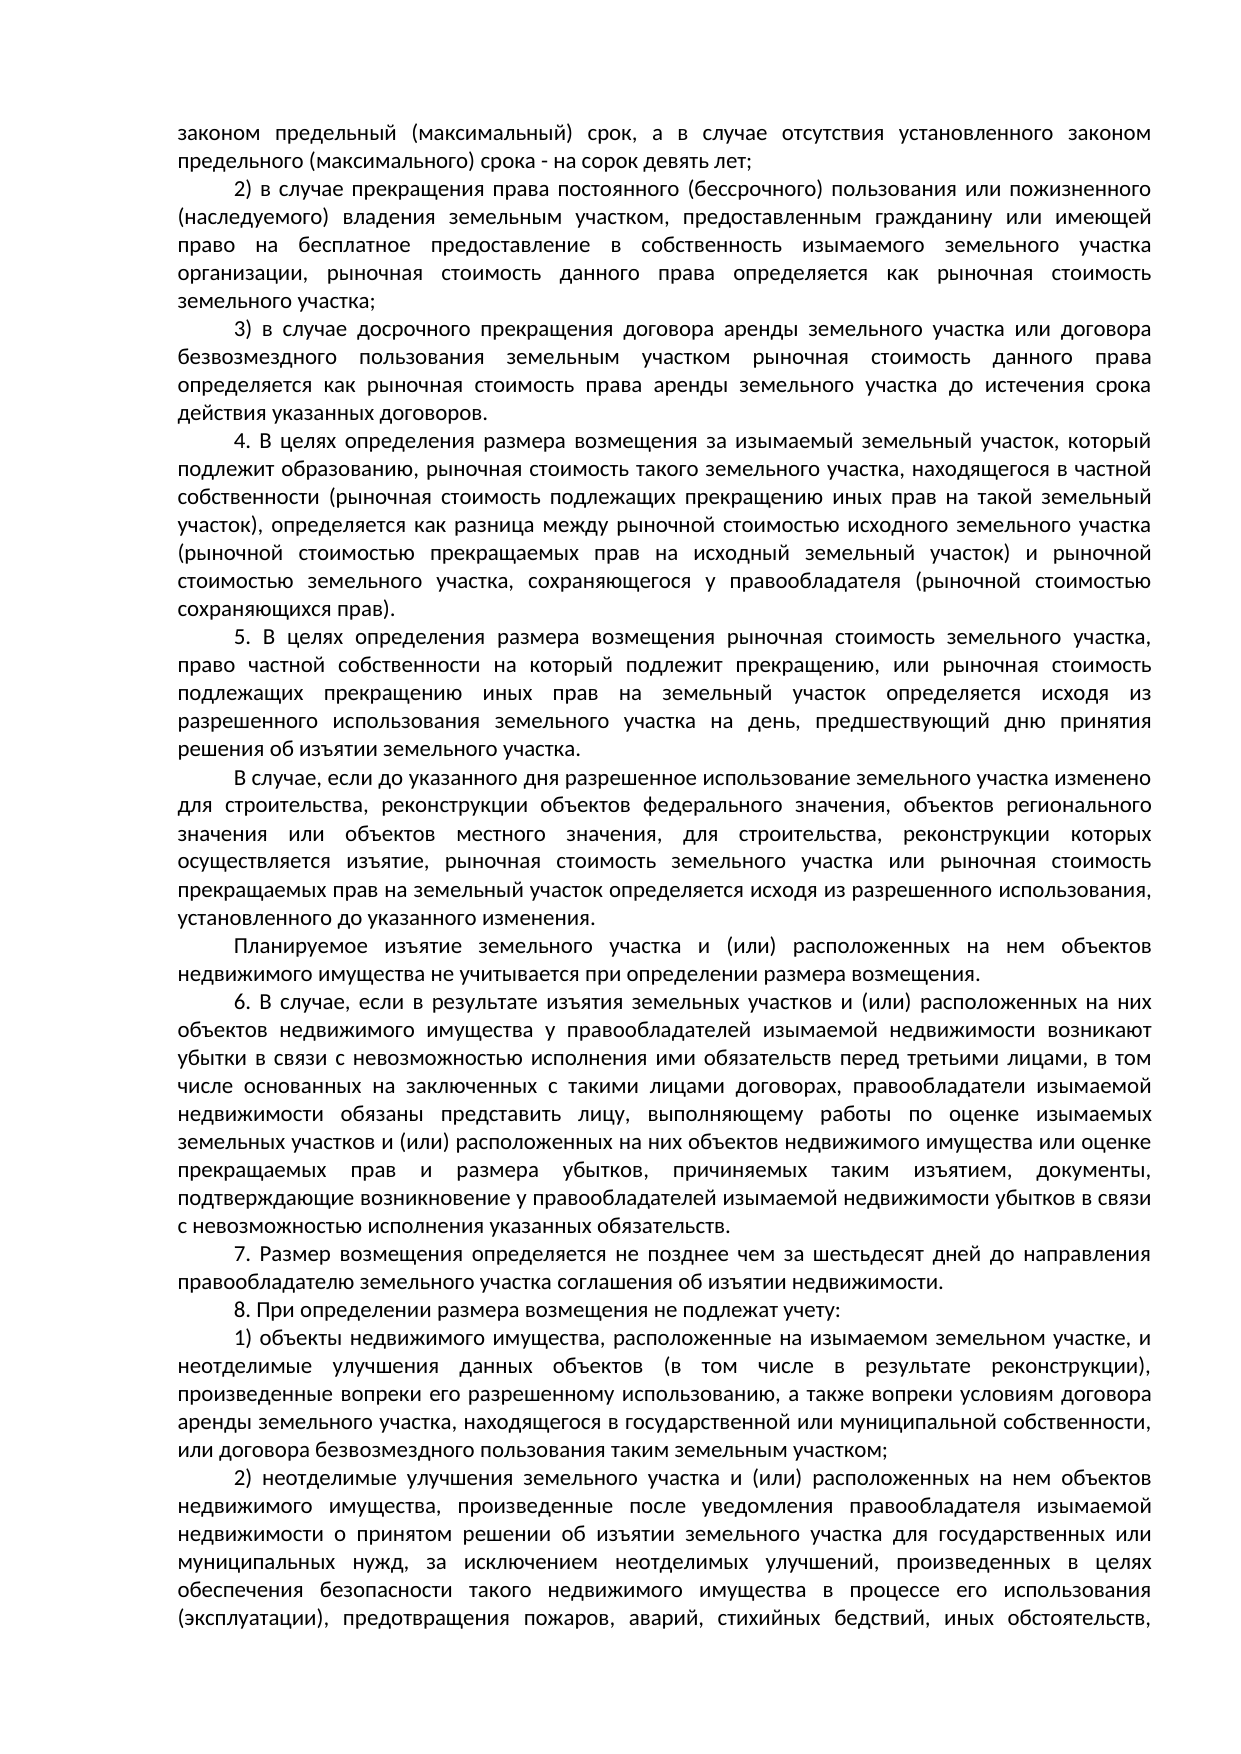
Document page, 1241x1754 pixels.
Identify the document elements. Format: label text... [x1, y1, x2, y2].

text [177, 1463, 1152, 1631]
text 4. В целях определения размера возмещения за изымаемый земельный участок, который подлежит образованию, рыночная стоимость такого земельного участка, находящегося в частной собственности (рыночная стоимость подлежащих прекращению иных прав на такой земельный участок), определяется как разница между рыночной стоимостью исходного земельного участка (рыночной стоимостью прекращаемых прав на исходный земельный участок) и рыночной стоимостью земельного участка, сохраняющегося у правообладателя (рыночной стоимостью сохраняющихся прав). [177, 426, 1152, 622]
text Планируемое изъятие земельного участка и (или) расположенных на нем объектов недвижимого имущества не учитывается при определении размера возмещения. [177, 931, 1152, 987]
text 5. В целях определения размера возмещения рыночная стоимость земельного участка, право частной собственности на который подлежит прекращению, или рыночная стоимость подлежащих прекращению иных прав на земельный участок определяется исходя из разрешенного использования земельного участка на день, предшествующий дню принятия решения об изъятии земельного участка. [177, 622, 1152, 763]
text 2) в случае прекращения права постоянного (бессрочного) пользования или пожизненного (наследуемого) владения земельным участком, предоставленным гражданину или имеющей право на бесплатное предоставление в собственность изымаемого земельного участка организации, рыночная стоимость данного права определяется как рыночная стоимость земельного участка; [177, 174, 1152, 314]
text 7. Размер возмещения определяется не позднее чем за шестьдесят дней до направления правообладателю земельного участка соглашения об изъятии недвижимости. [177, 1239, 1152, 1295]
text 6. В случае, если в результате изъятия земельных участков и (или) расположенных на них объектов недвижимого имущества у правообладателей изымаемой недвижимости возникают убытки в связи с невозможностью исполнения ими обязательств перед третьими лицами, в том числе основанных на заключенных с такими лицами договорах, правообладатели изымаемой недвижимости обязаны представить лицу, выполняющему работы по оценке изымаемых земельных участков и (или) расположенных на них объектов недвижимого имущества или оценке прекращаемых прав и размера убытков, причиняемых таким изъятием, документы, подтверждающие возникновение у правообладателей изымаемой недвижимости убытков в связи с невозможностью исполнения указанных обязательств. [177, 987, 1152, 1239]
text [177, 118, 1152, 174]
text 8. При определении размера возмещения не подлежат учету: [177, 1295, 1152, 1323]
text В случае, если до указанного дня разрешенное использование земельного участка изменено для строительства, реконструкции объектов федерального значения, объектов регионального значения или объектов местного значения, для строительства, реконструкции которых осуществляется изъятие, рыночная стоимость земельного участка или рыночная стоимость прекращаемых прав на земельный участок определяется исходя из разрешенного использования, установленного до указанного изменения. [177, 763, 1152, 931]
text 3) в случае досрочного прекращения договора аренды земельного участка или договора безвозмездного пользования земельным участком рыночная стоимость данного права определяется как рыночная стоимость права аренды земельного участка до истечения срока действия указанных договоров. [177, 314, 1152, 426]
text 1) объекты недвижимого имущества, расположенные на изымаемом земельном участке, и неотделимые улучшения данных объектов (в том числе в результате реконструкции), произведенные вопреки его разрешенному использованию, а также вопреки условиям договора аренды земельного участка, находящегося в государственной или муниципальной собственности, или договора безвозмездного пользования таким земельным участком; [177, 1323, 1152, 1463]
